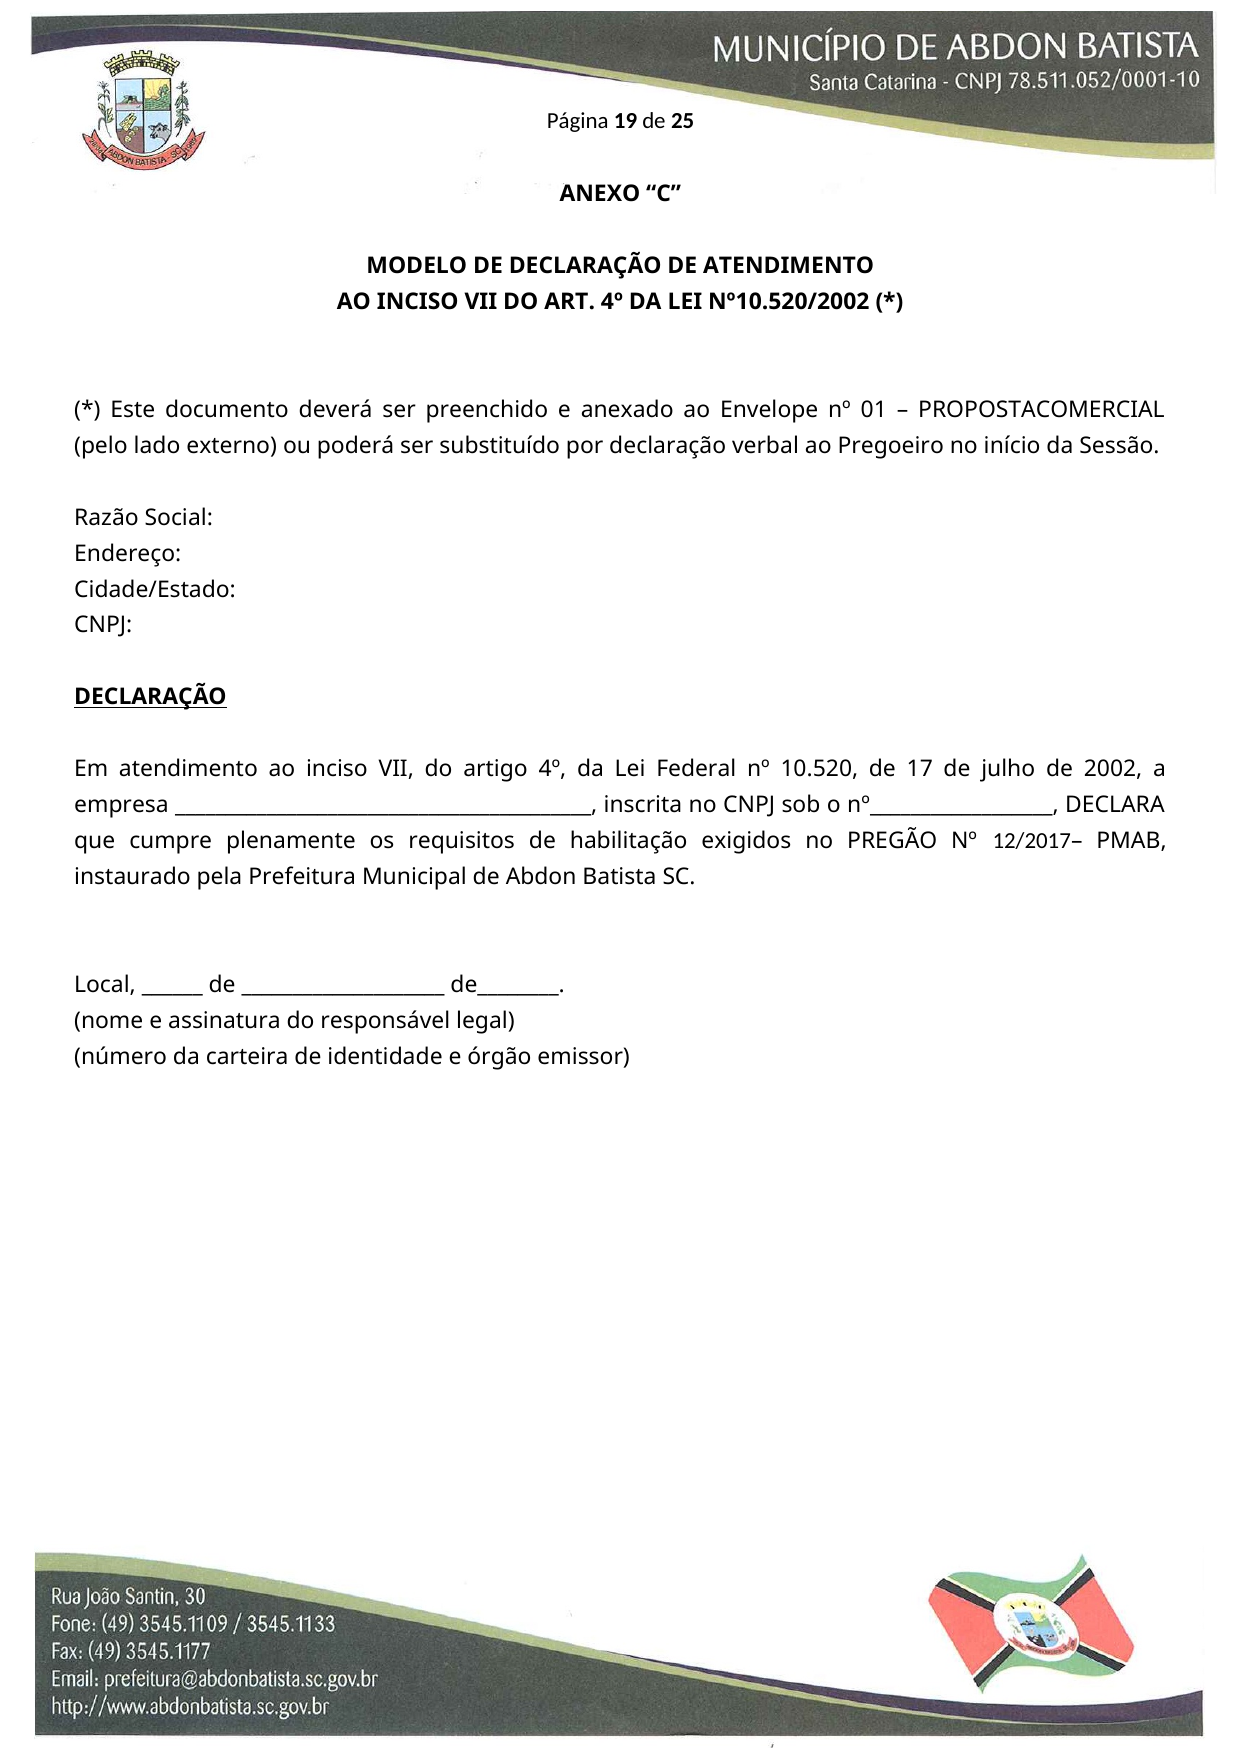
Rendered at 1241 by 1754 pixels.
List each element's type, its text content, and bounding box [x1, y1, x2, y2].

picture [34, 1541, 1206, 1748]
text Em atendimento ao inciso VII, do artigo 4º, da Lei Federal nº 10.520, de 17 de julho de 2002, a empresa _________________________________________, inscrita no CNPJ sob o nº__________________, DECLARA que cumpre plenamente os requisitos de habilitação exigidos no PREGÃO Nº 12/2017– PMAB, instaurado pela Prefeitura Municipal de Abdon Batista SC. [74, 752, 1167, 891]
text Endereço: [74, 537, 1167, 568]
text ANEXO “C” [74, 177, 1167, 208]
text MODELO DE DECLARAÇÃO DE ATENDIMENTO [74, 249, 1167, 280]
text (*) Este documento deverá ser preenchido e anexado ao Envelope nº 01 – PROPOSTACOMERCIAL (pelo lado externo) ou poderá ser substituído por declaração verbal ao Pregoeiro no início da Sessão. [74, 393, 1167, 460]
picture [29, 11, 1218, 194]
text DECLARAÇÃO [74, 680, 1167, 712]
text (número da carteira de identidade e órgão emissor) [74, 1040, 1167, 1071]
text CNPJ: [74, 608, 1167, 640]
text Local, ______ de ____________________ de________. [74, 968, 1167, 999]
text Cidade/Estado: [74, 572, 1167, 604]
text (nome e assinatura do responsável legal) [74, 1004, 1167, 1035]
text Razão Social: [74, 501, 1167, 532]
text AO INCISO VII DO ART. 4º DA LEI Nº10.520/2002 (*) [74, 285, 1167, 316]
